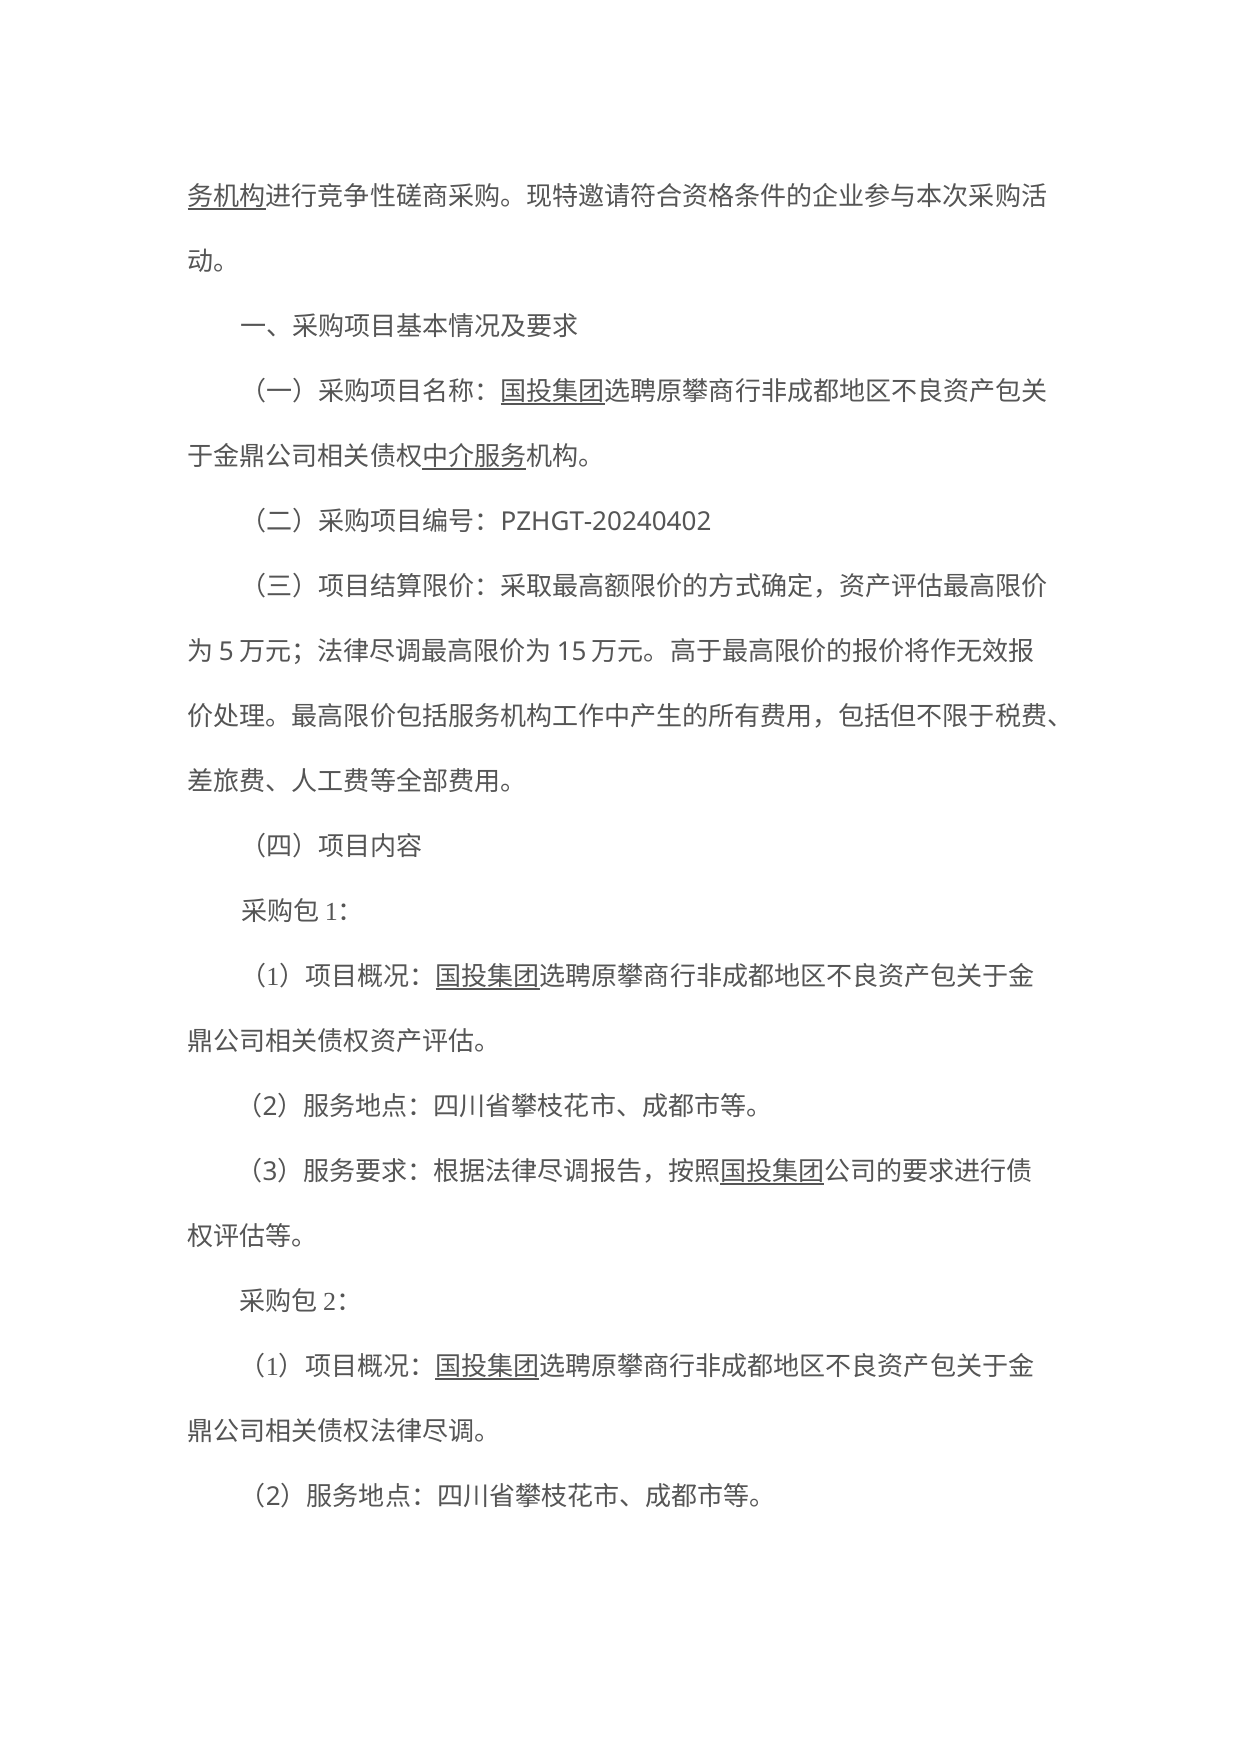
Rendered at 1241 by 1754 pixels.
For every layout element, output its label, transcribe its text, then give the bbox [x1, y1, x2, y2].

text （2）服务地点：四川省攀枝花市、成都市等。 [187, 1462, 1053, 1527]
text （一）采购项目名称：国投集团选聘原攀商行非成都地区不良资产包关于金鼎公司相关债权中介服务机构。 [187, 357, 1053, 487]
text （1）项目概况：国投集团选聘原攀商行非成都地区不良资产包关于金鼎公司相关债权法律尽调。 [187, 1332, 1053, 1462]
text 采购包2： [187, 1267, 1053, 1332]
text 一、采购项目基本情况及要求 [187, 292, 1053, 357]
text （四）项目内容 [187, 812, 1053, 877]
text 采购包1： [187, 877, 1053, 942]
text （3）服务要求：根据法律尽调报告，按照国投集团公司的要求进行债权评估等。 [187, 1137, 1053, 1267]
text （二）采购项目编号：PZHGT-20240402 [187, 487, 1053, 552]
text （1）项目概况：国投集团选聘原攀商行非成都地区不良资产包关于金鼎公司相关债权资产评估。 [187, 942, 1053, 1072]
text （三）项目结算限价：采取最高额限价的方式确定，资产评估最高限价为5万元；法律尽调最高限价为15万元。高于最高限价的报价将作无效报价处理。最高限价包括服务机构工作中产生的所有费用，包括但不限于税费、差旅费、人工费等全部费用。 [187, 552, 1053, 812]
text （2）服务地点：四川省攀枝花市、成都市等。 [187, 1072, 1053, 1137]
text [187, 162, 1053, 292]
